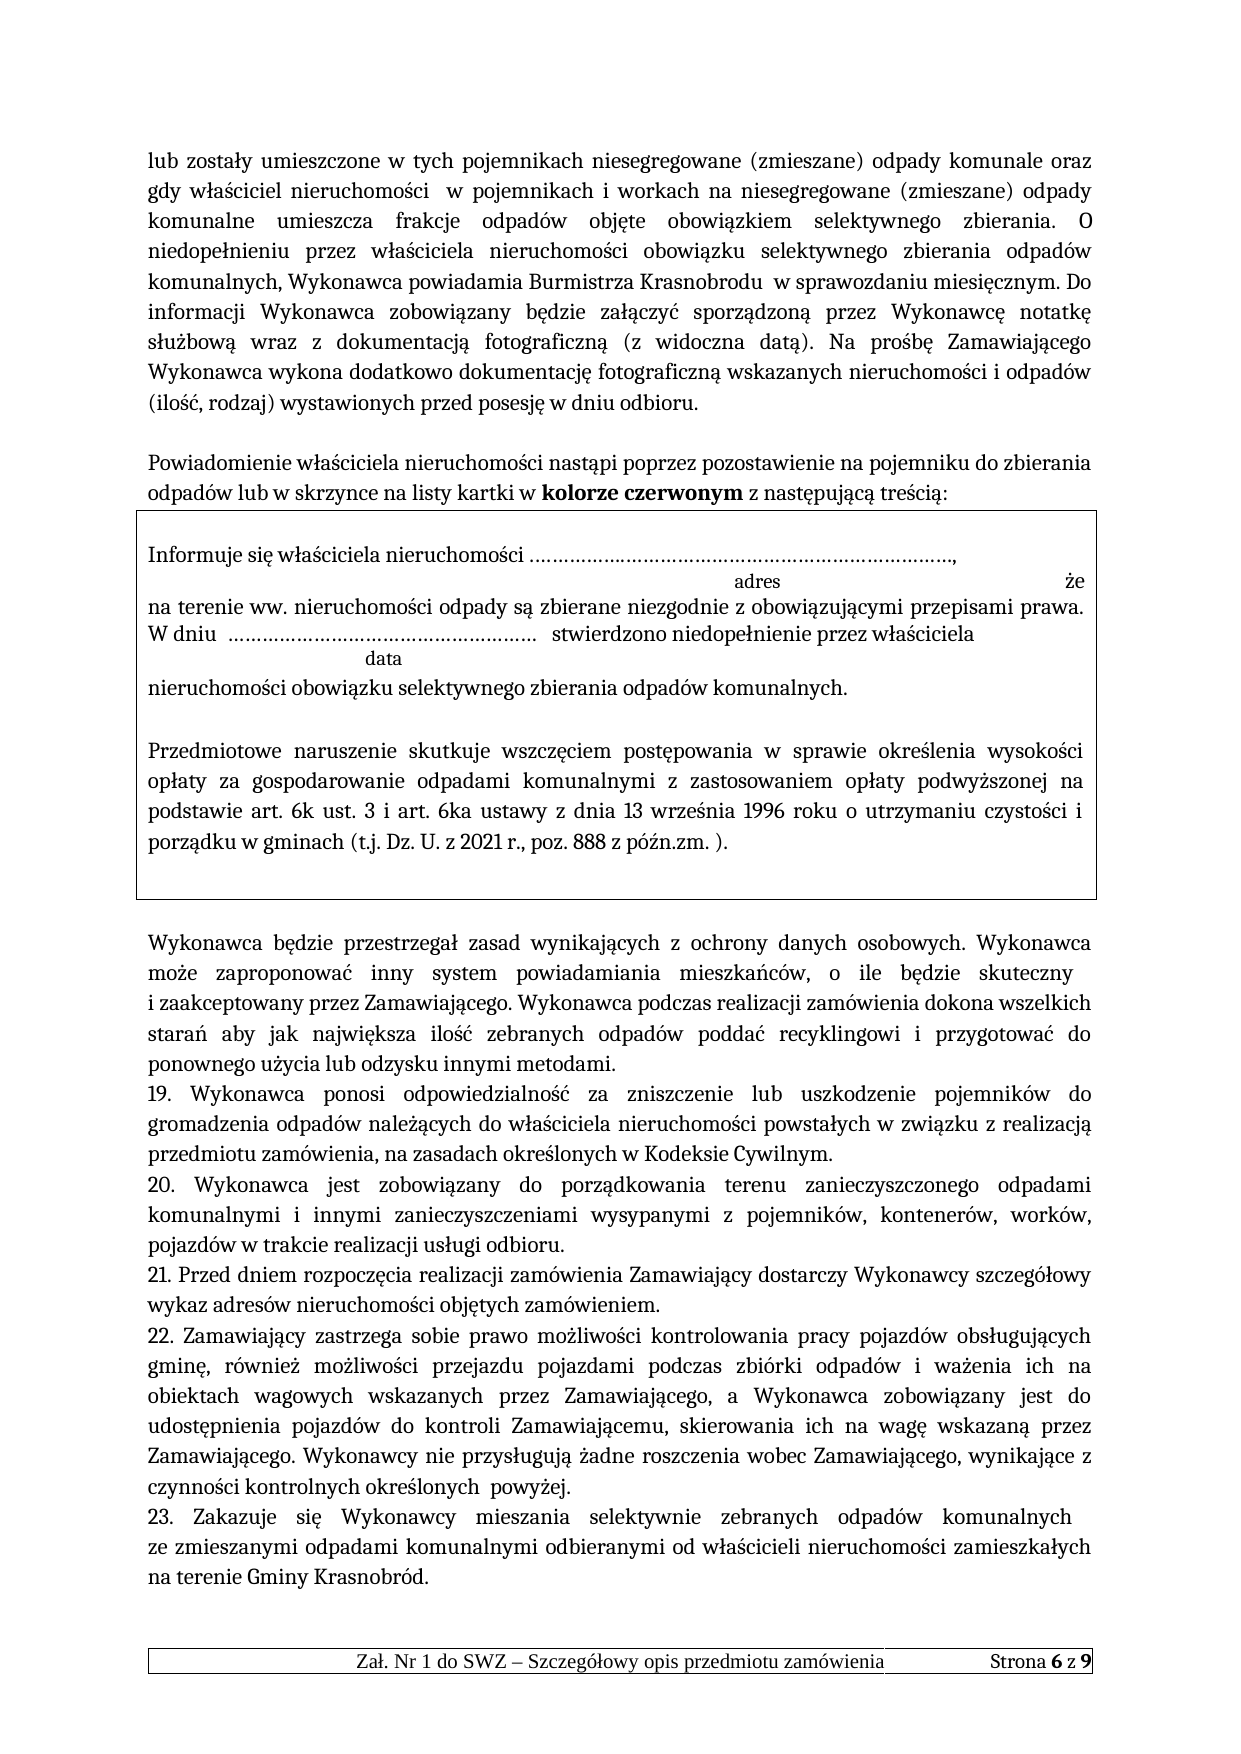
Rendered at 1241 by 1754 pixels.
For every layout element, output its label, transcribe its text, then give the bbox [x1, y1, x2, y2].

table_header Informuje się właściciela nieruchomości .…………….…………………………………………………, adres że na terenie ww. nieruchomości odpady są zbierane niezgodnie z obowiązującymi przepisami prawa. W dniu ……………………………………………… stwierdzono niedopełnienie przez właściciela data nieruchomości obowiązku selektywnego zbierania odpadów komunalnych. Przedmiotowe naruszenie skutkuje wszczęciem postępowania w sprawie określenia wysokości opłaty za gospodarowanie odpadami komunalnymi z zastosowaniem opłaty podwyższonej na podstawie art. 6k ust. 3 i art. 6ka ustawy z dnia 13 września 1996 roku o utrzymaniu czystości i porządku w gminach (t.j. Dz. U. z 2021 r., poz. 888 z późn.zm. ). [137, 511, 1096, 898]
text 19. Wykonawca ponosi odpowiedzialność za zniszczenie lub uszkodzenie pojemników do gromadzenia odpadów należących do właściciela nieruchomości powstałych w związku z realizacją przedmiotu zamówienia, na zasadach określonych w Kodeksie Cywilnym. [148, 1081, 1093, 1168]
text 22. Zamawiający zastrzega sobie prawo możliwości kontrolowania pracy pojazdów obsługujących gminę, również możliwości przejazdu pojazdami podczas zbiórki odpadów i ważenia ich na obiektach wagowych wskazanych przez Zamawiającego, a Wykonawca zobowiązany jest do udostępnienia pojazdów do kontroli Zamawiającemu, skierowania ich na wagę wskazaną przez Zamawiającego. Wykonawcy nie przysługują żadne roszczenia wobec Zamawiającego, wynikające z czynności kontrolnych określonych powyżej. [148, 1322, 1093, 1500]
text 23. Zakazuje się Wykonawcy mieszania selektywnie zebranych odpadów komunalnych ze zmieszanymi odpadami komunalnymi odbieranymi od właścicieli nieruchomości zamieszkałych na terenie Gminy Krasnobród. [148, 1504, 1093, 1591]
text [148, 148, 1093, 416]
text 21. Przed dniem rozpoczęcia realizacji zamówienia Zamawiający dostarczy Wykonawcy szczegółowy wykaz adresów nieruchomości objętych zamówieniem. [148, 1262, 1093, 1319]
text Wykonawca będzie przestrzegał zasad wynikających z ochrony danych osobowych. Wykonawca może zaproponować inny system powiadamiania mieszkańców, o ile będzie skuteczny i zaakceptowany przez Zamawiającego. Wykonawca podczas realizacji zamówienia dokona wszelkich starań aby jak największa ilość zebranych odpadów poddać recyklingowi i przygotować do ponownego użycia lub odzysku innymi metodami. [148, 930, 1093, 1077]
text Powiadomienie właściciela nieruchomości nastąpi poprzez pozostawienie na pojemniku do zbierania odpadów lub w skrzynce na listy kartki w kolorze czerwonym z następującą treścią: [148, 450, 1093, 506]
text 20. Wykonawca jest zobowiązany do porządkowania terenu zanieczyszczonego odpadami komunalnymi i innymi zanieczyszczeniami wysypanymi z pojemników, kontenerów, worków, pojazdów w trakcie realizacji usługi odbioru. [148, 1171, 1093, 1258]
